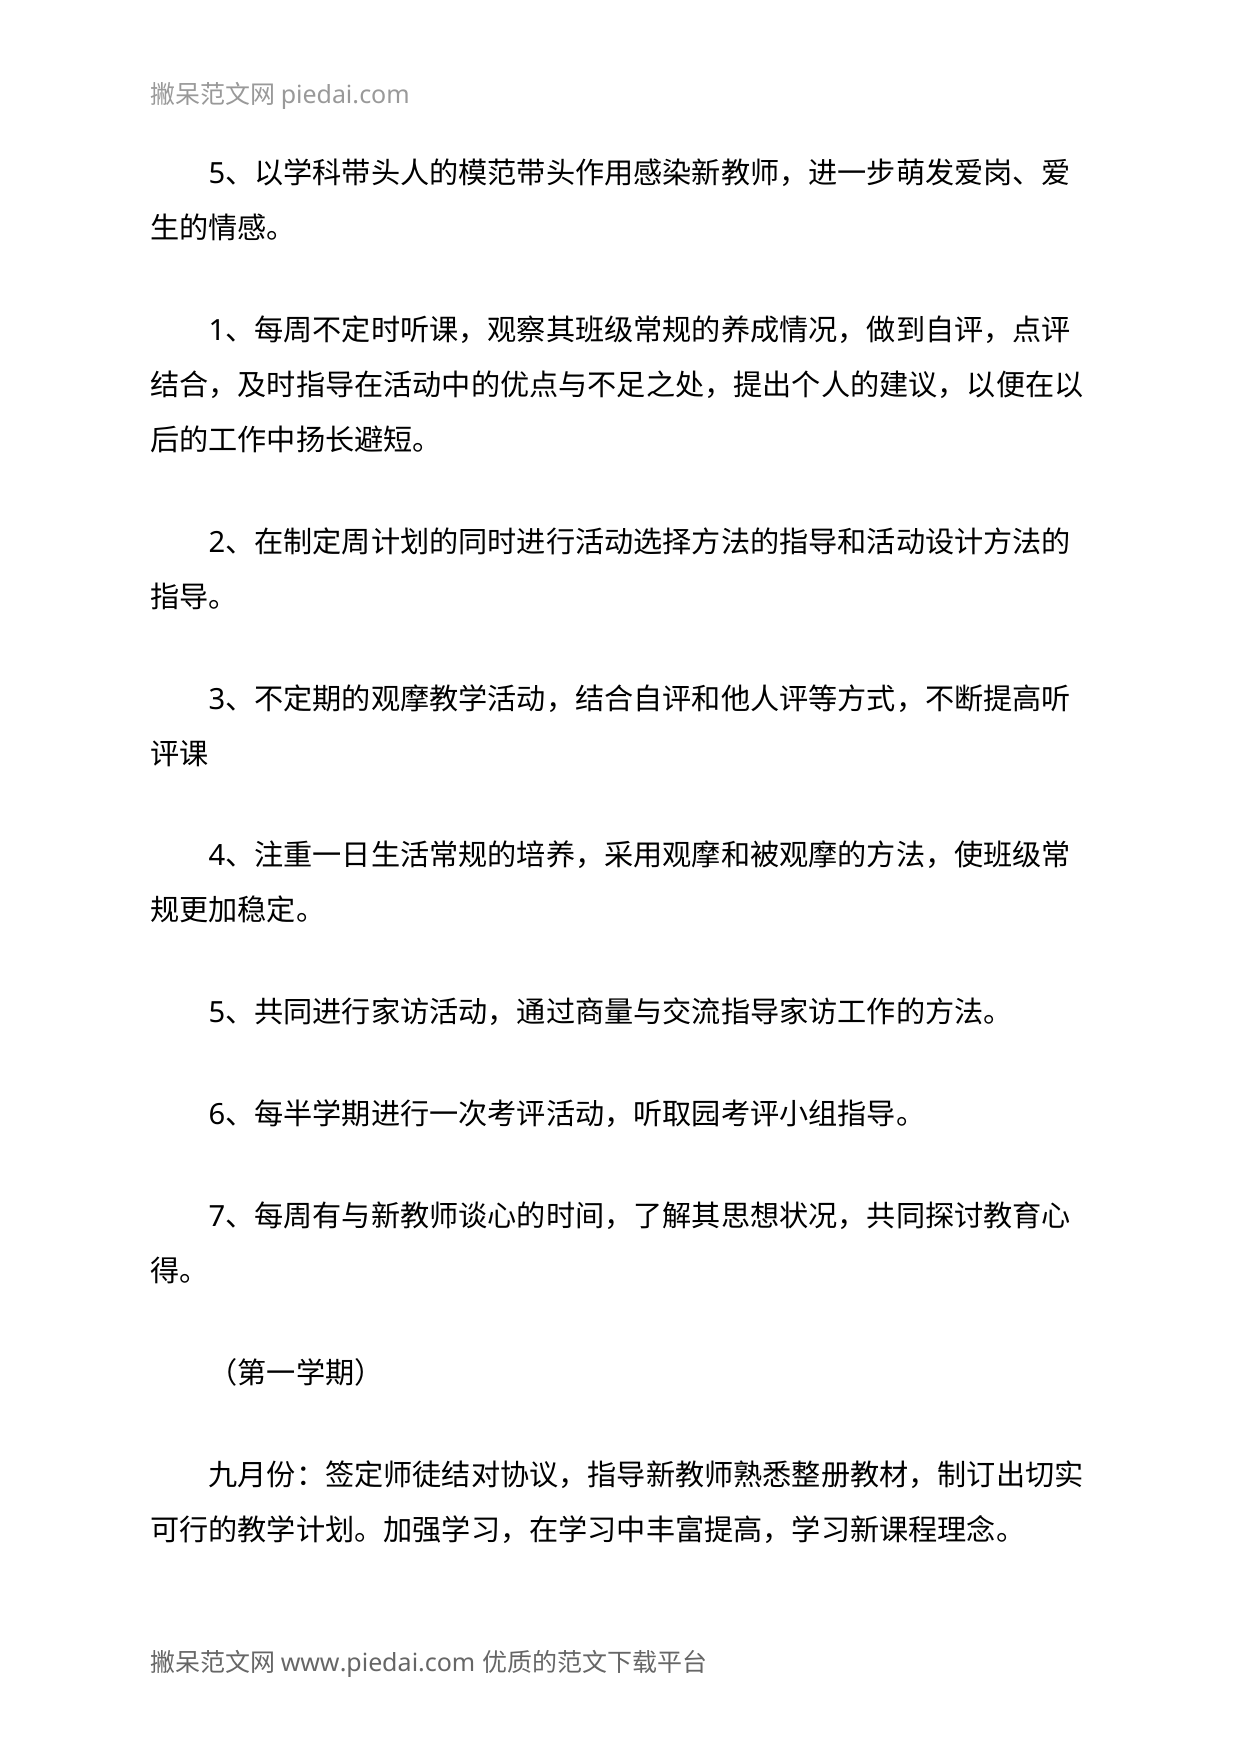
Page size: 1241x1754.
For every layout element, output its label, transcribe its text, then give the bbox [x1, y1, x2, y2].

text 7、每周有与新教师谈心的时间，了解其思想状况，共同探讨教育心得。 [150, 1193, 1090, 1290]
text 3、不定期的观摩教学活动，结合自评和他人评等方式，不断提高听评课 [150, 675, 1090, 772]
text 2、在制定周计划的同时进行活动选择方法的指导和活动设计方法的指导。 [150, 518, 1090, 616]
text 1、每周不定时听课，观察其班级常规的养成情况，做到自评，点评结合，及时指导在活动中的优点与不足之处，提出个人的建议，以便在以后的工作中扬长避短。 [150, 307, 1090, 459]
text 九月份：签定师徒结对协议，指导新教师熟悉整册教材，制订出切实可行的教学计划。加强学习，在学习中丰富提高，学习新课程理念。 [150, 1451, 1090, 1548]
text 5、共同进行家访活动，通过商量与交流指导家访工作的方法。 [150, 989, 1090, 1031]
text 5、以学科带头人的模范带头作用感染新教师，进一步萌发爱岗、爱生的情感。 [150, 150, 1090, 247]
text （第一学期） [150, 1349, 1090, 1392]
text 4、注重一日生活常规的培养，采用观摩和被观摩的方法，使班级常规更加稳定。 [150, 832, 1090, 929]
text 6、每半学期进行一次考评活动，听取园考评小组指导。 [150, 1091, 1090, 1133]
